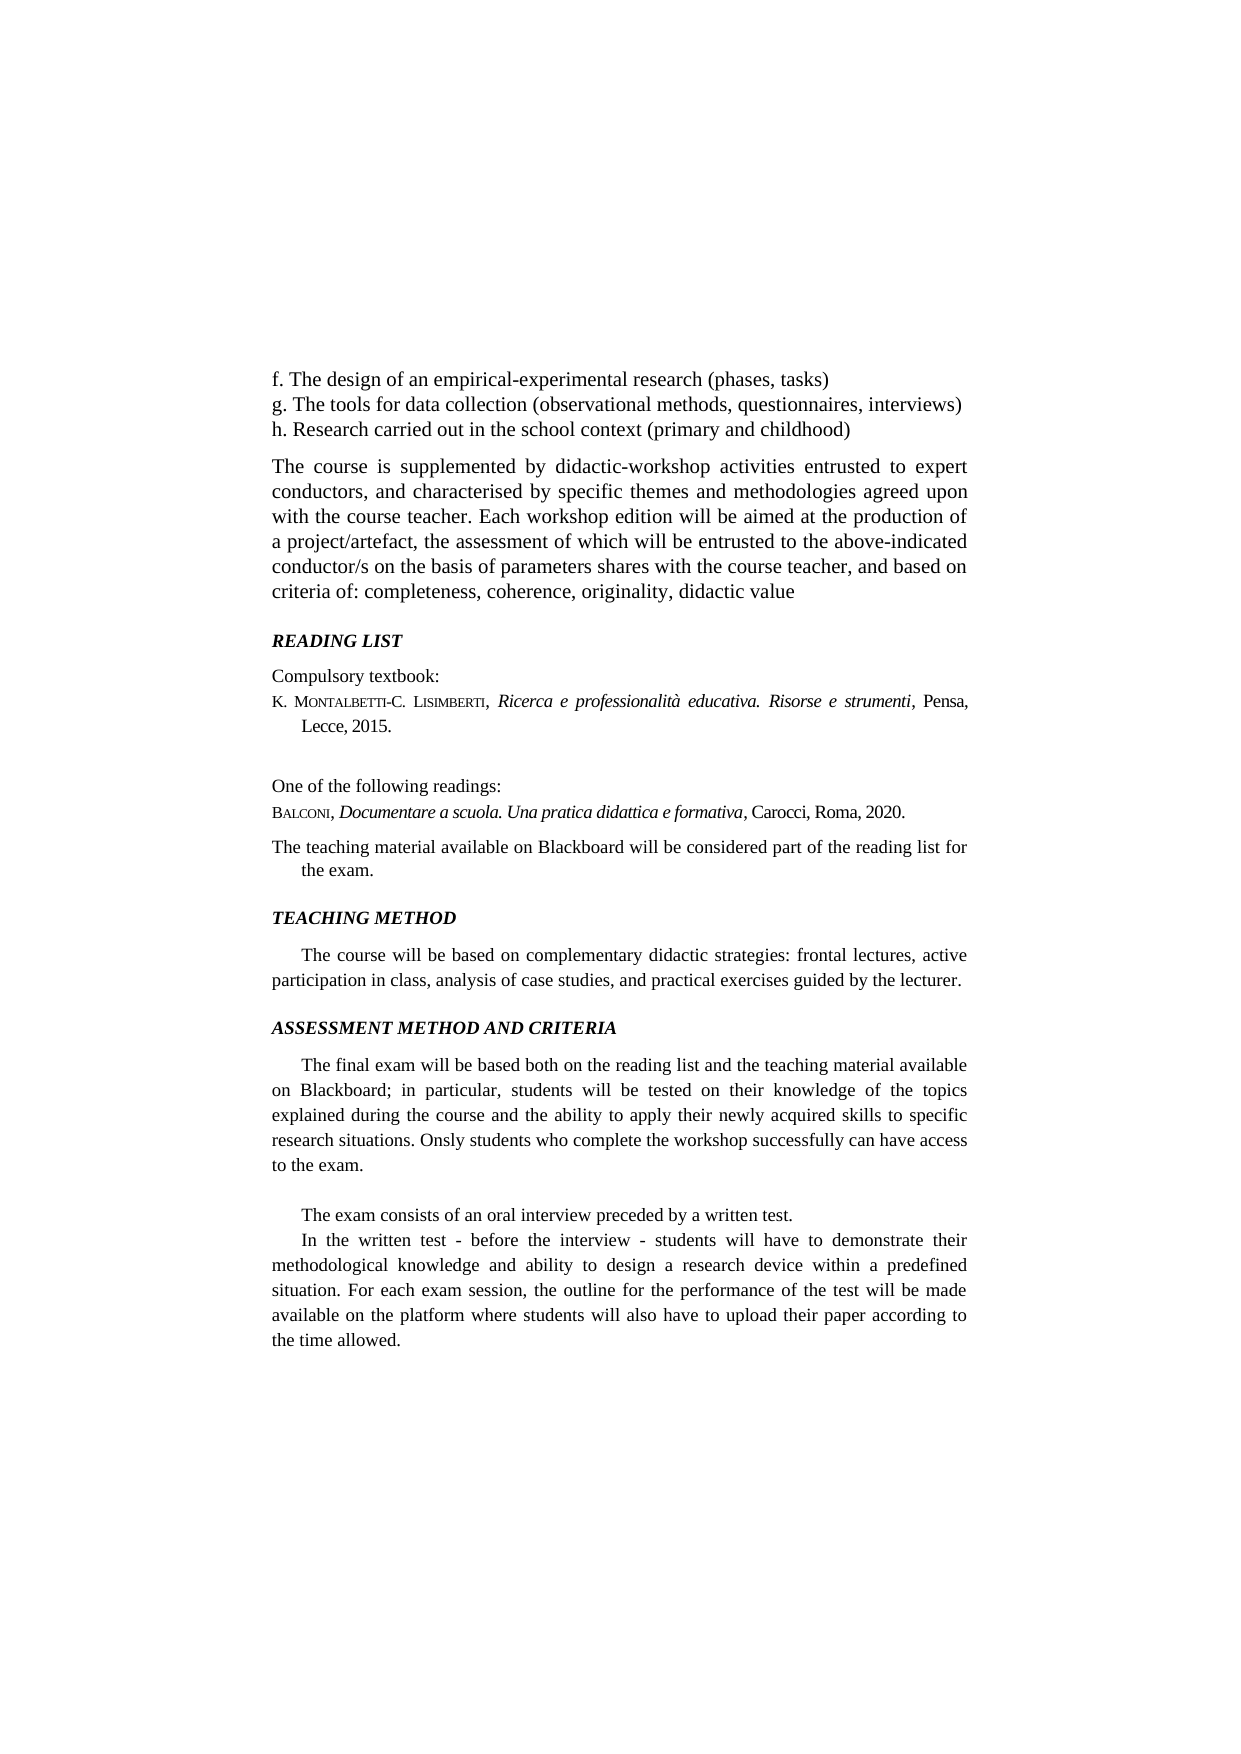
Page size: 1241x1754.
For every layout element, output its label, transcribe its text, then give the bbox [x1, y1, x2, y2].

text The final exam will be based both on the reading list and the teaching material available on Blackboard; in particular, students will be tested on their knowledge of the topics explained during the course and the ability to apply their newly acquired skills to specific research situations. Onsly students who complete the workshop successfully can have access to the exam. [272, 1052, 968, 1177]
text h. Research carried out in the school context (primary and childhood) [272, 416, 968, 441]
text f. The design of an empirical-experimental research (phases, tasks) [272, 366, 968, 391]
text g. The tools for data collection (observational methods, questionnaires, interviews) [272, 391, 968, 416]
text ASSESSMENT METHOD AND CRITERIA [272, 1016, 968, 1039]
text The course will be based on complementary didactic strategies: frontal lectures, active participation in class, analysis of case studies, and practical exercises guided by the lecturer. [272, 941, 968, 991]
text One of the following readings: [272, 774, 968, 797]
text READING LIST [272, 629, 968, 652]
text In the written test - before the interview - students will have to demonstrate their methodological knowledge and ability to design a research device within a predefined situation. For each exam session, the outline for the performance of the test will be made available on the platform where students will also have to upload their paper according to the time allowed. [272, 1227, 968, 1352]
text K. Montalbetti-C. Lisimberti, Ricerca e professionalità educativa. Risorse e strumenti, Pensa, Lecce, 2015. [272, 687, 968, 737]
text The course is supplemented by didactic-workshop activities entrusted to expert conductors, and characterised by specific themes and methodologies agreed upon with the course teacher. Each workshop edition will be aimed at the production of a project/artefact, the assessment of which will be entrusted to the above-indicated conductor/s on the basis of parameters shares with the course teacher, and based on criteria of: completeness, coherence, originality, didactic value [272, 454, 968, 604]
text TEACHING METHOD [272, 906, 968, 929]
text Compulsory textbook: [272, 664, 968, 687]
text Balconi, Documentare a scuola. Una pratica didattica e formativa, Carocci, Roma, 2020. [272, 797, 968, 822]
text The exam consists of an oral interview preceded by a written test. [272, 1202, 968, 1227]
text The teaching material available on Blackboard will be considered part of the reading list for the exam. [272, 835, 968, 881]
